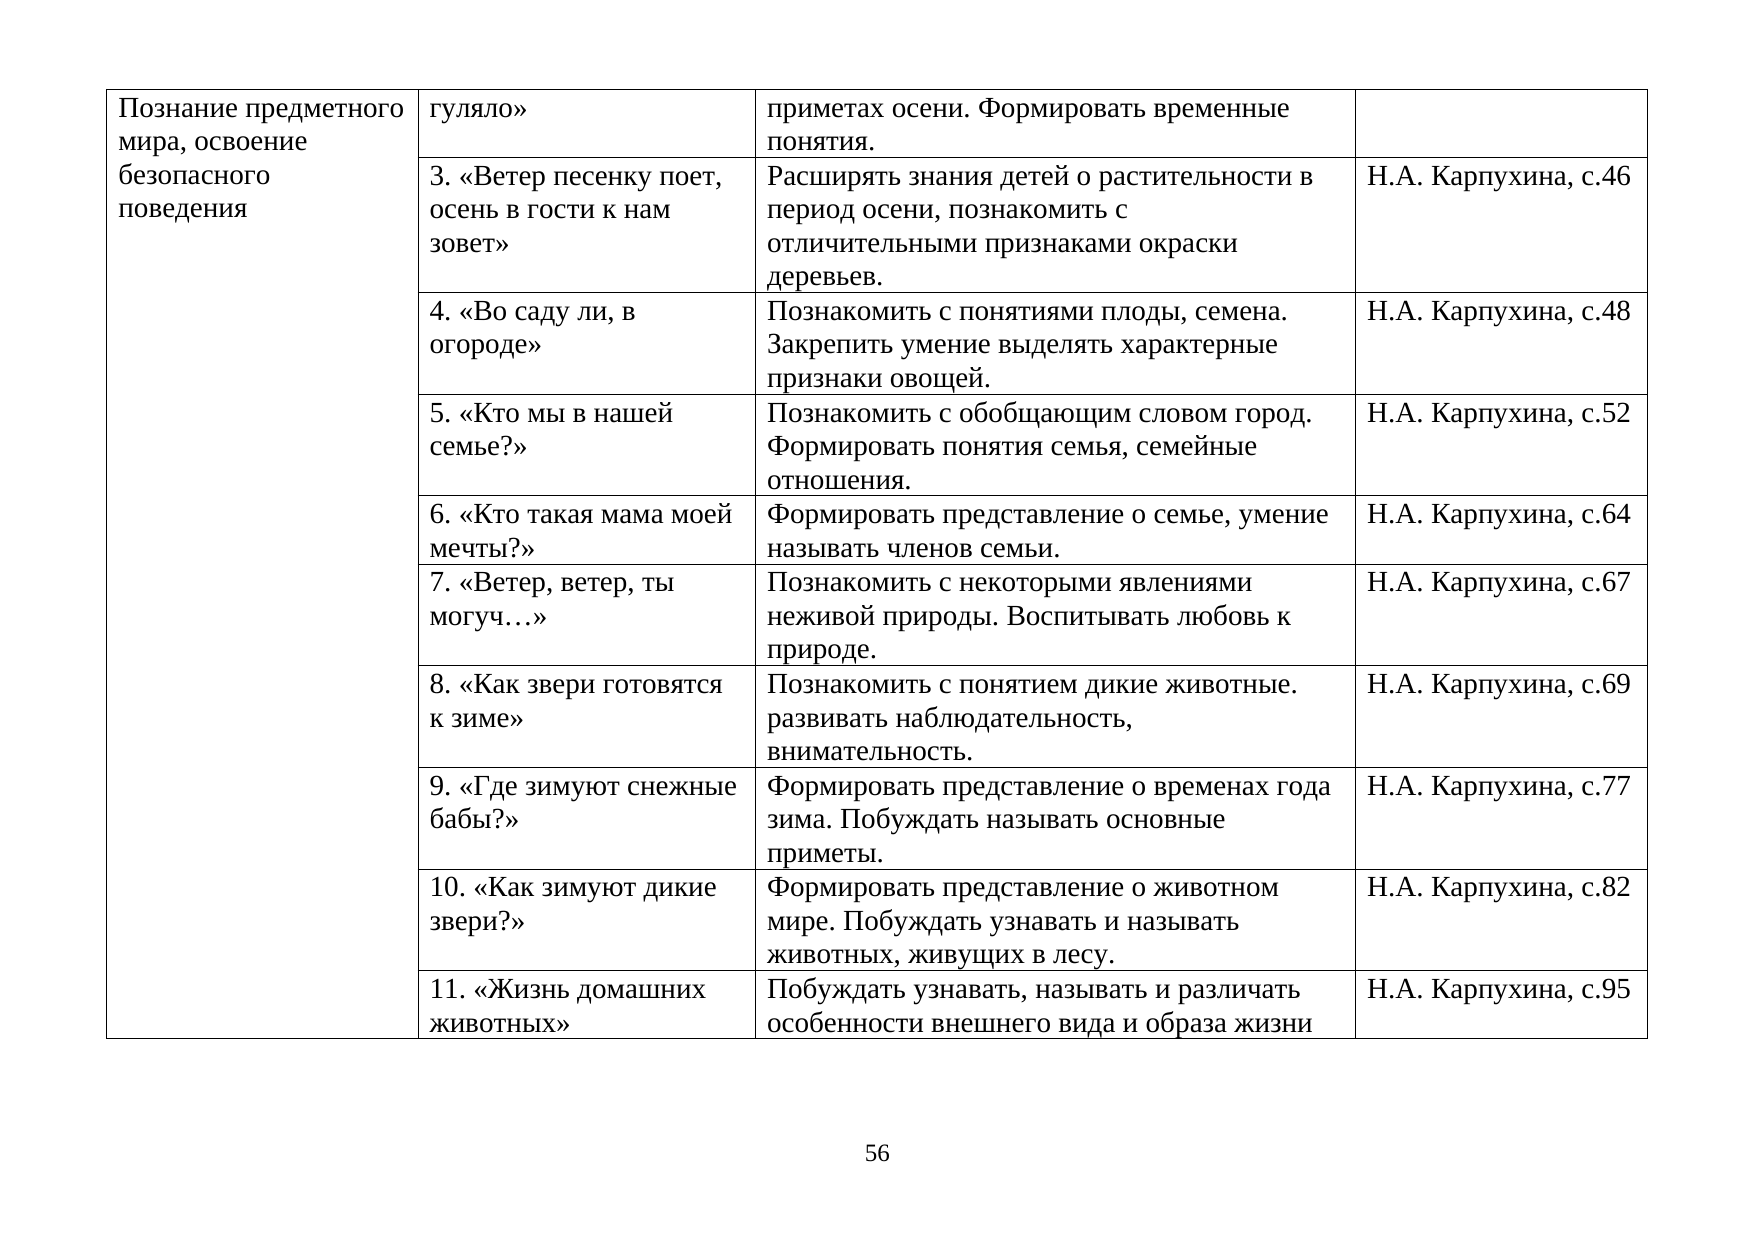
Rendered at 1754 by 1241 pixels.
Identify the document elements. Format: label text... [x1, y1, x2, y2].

table_cell Н.А. Карпухина, с.52 [1356, 395, 1647, 495]
table_cell Формировать представление о семье, умение называть членов семьи. [756, 496, 1355, 563]
table_cell 3. «Ветер песенку поет, осень в гости к нам зовет» [419, 158, 755, 292]
table_cell Формировать представление о животном мире. Побуждать узнавать и называть животных, живущих в лесу. [756, 870, 1355, 970]
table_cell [1356, 90, 1647, 157]
table_cell Н.А. Карпухина, с.82 [1356, 870, 1647, 970]
table_cell Познакомить с понятиями плоды, семена. Закрепить умение выделять характерные признаки овощей. [756, 293, 1355, 394]
table_cell 4. «Во саду ли, в огороде» [419, 293, 755, 394]
table_cell Н.А. Карпухина, с.48 [1356, 293, 1647, 394]
table_cell Познакомить с некоторыми явлениями неживой природы. Воспитывать любовь к природе. [756, 565, 1355, 665]
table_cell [756, 90, 1355, 157]
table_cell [419, 90, 755, 157]
table_cell Н.А. Карпухина, с.77 [1356, 768, 1647, 868]
table_cell Н.А. Карпухина, с.67 [1356, 565, 1647, 665]
table_cell Н.А. Карпухина, с.64 [1356, 496, 1647, 563]
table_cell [1356, 971, 1647, 1038]
table_cell Познакомить с обобщающим словом город. Формировать понятия семья, семейные отношения. [756, 395, 1355, 495]
table_cell 10. «Как зимуют дикие звери?» [419, 870, 755, 970]
table_cell Н.А. Карпухина, с.46 [1356, 158, 1647, 292]
table_cell 7. «Ветер, ветер, ты могуч…» [419, 565, 755, 665]
table_cell 6. «Кто такая мама моей мечты?» [419, 496, 755, 563]
table_cell Формировать представление о временах года зима. Побуждать называть основные приметы. [756, 768, 1355, 868]
table_cell 8. «Как звери готовятся к зиме» [419, 666, 755, 767]
table_cell Познакомить с понятием дикие животные. развивать наблюдательность, внимательность. [756, 666, 1355, 767]
table_cell 5. «Кто мы в нашей семье?» [419, 395, 755, 495]
table_cell Расширять знания детей о растительности в период осени, познакомить с отличительными признаками окраски деревьев. [756, 158, 1355, 292]
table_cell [419, 971, 755, 1038]
table_cell Н.А. Карпухина, с.69 [1356, 666, 1647, 767]
table_cell 9. «Где зимуют снежные бабы?» [419, 768, 755, 868]
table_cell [756, 971, 1355, 1038]
